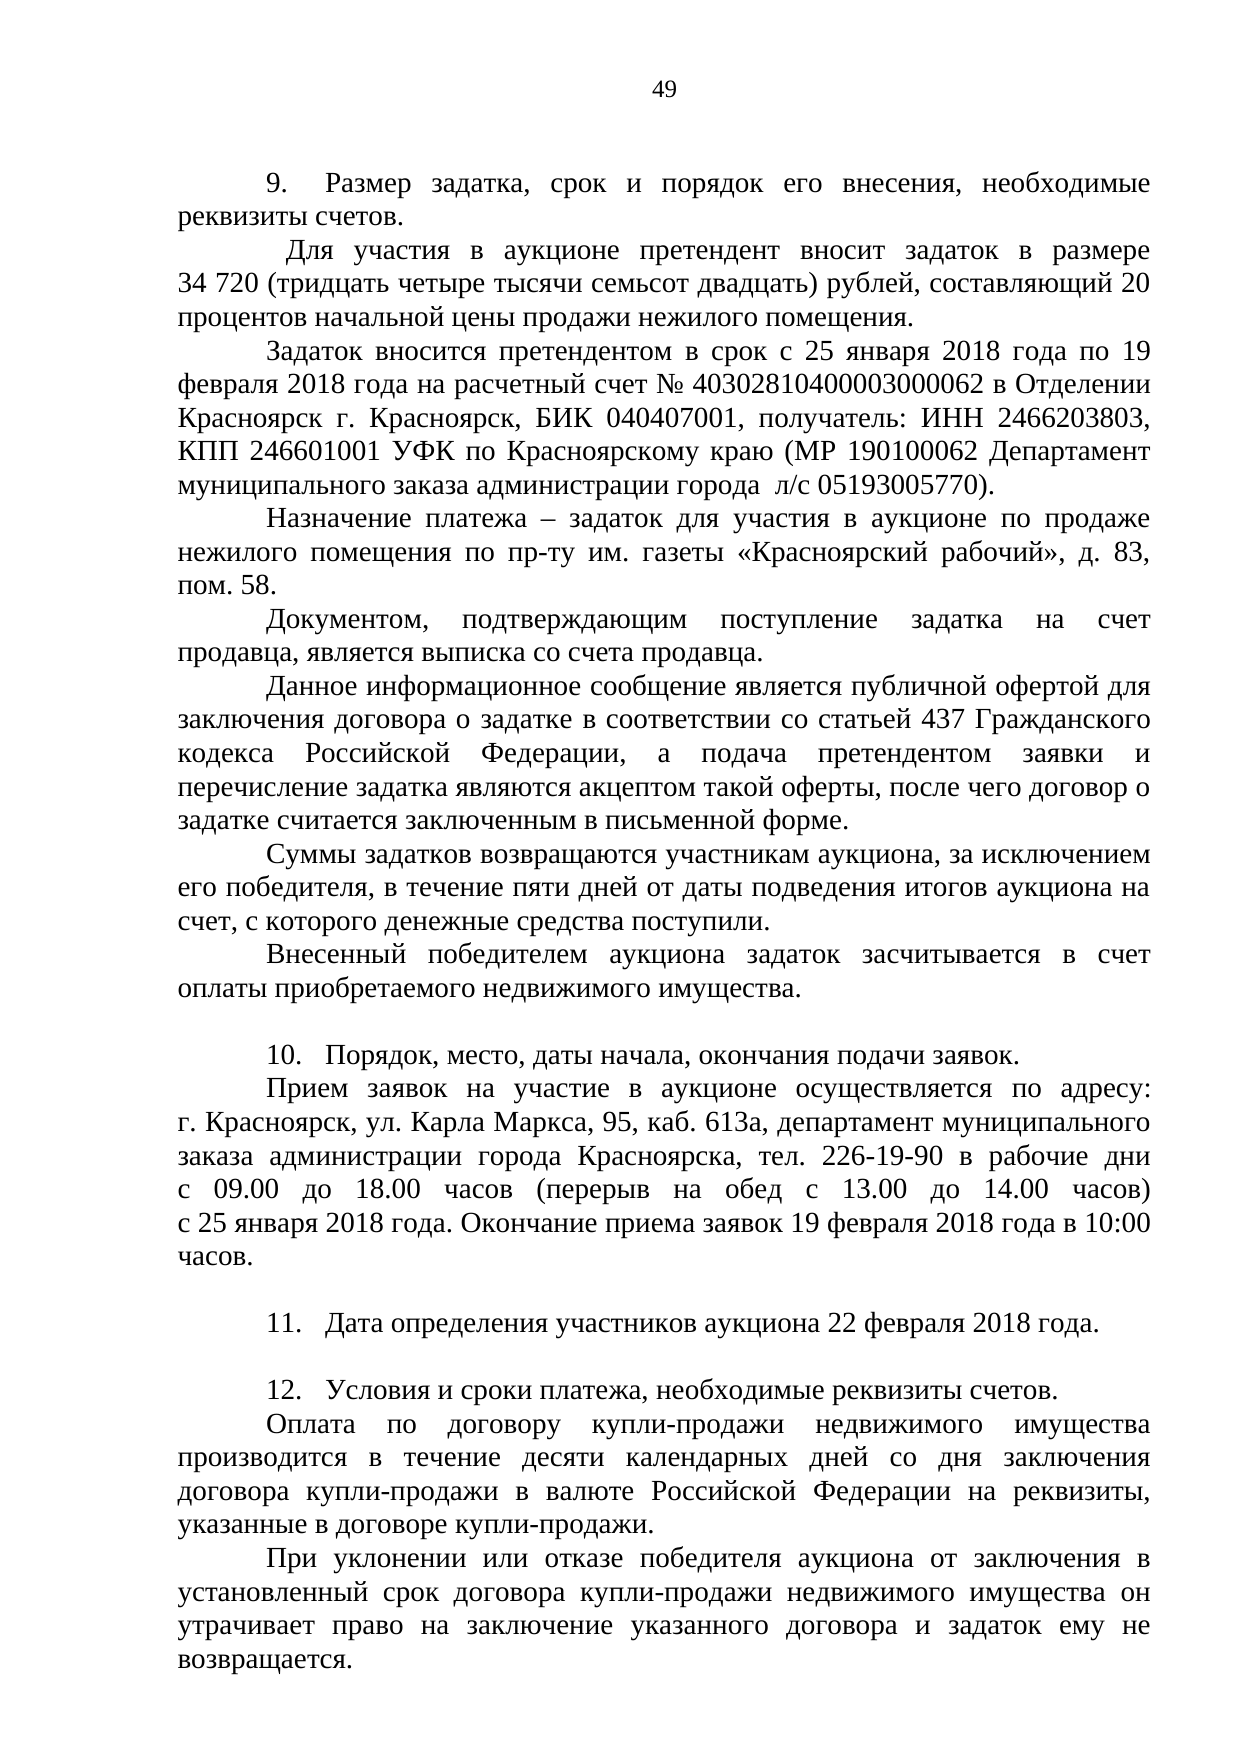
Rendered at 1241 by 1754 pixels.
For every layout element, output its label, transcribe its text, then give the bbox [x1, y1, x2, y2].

text Оплата по договору купли-продажи недвижимого имущества производится в течение десяти календарных дней со дня заключения договора купли-продажи в валюте Российской Федерации на реквизиты, указанные в договоре купли-продажи. [177, 1406, 1152, 1540]
list Размер задатка, срок и порядок его внесения, необходимые реквизиты счетов. [177, 165, 1152, 232]
text При уклонении или отказе победителя аукциона от заключения в установленный срок договора купли-продажи недвижимого имущества он утрачивает право на заключение указанного договора и задаток ему не возвращается. [177, 1540, 1152, 1674]
list Дата определения участников аукциона 22 февраля 2018 года. [177, 1305, 1152, 1339]
text Задаток вносится претендентом в срок с 25 января 2018 года по 19 февраля 2018 года на расчетный счет № 40302810400003000062 в Отделении Красноярск г. Красноярск, БИК 040407001, получатель: ИНН 2466203803, КПП 246601001 УФК по Красноярскому краю (МР 190100062 Департамент муниципального заказа администрации города л/с 05193005770). [177, 333, 1152, 500]
text Назначение платежа – задаток для участия в аукционе по продаже нежилого помещения по пр-ту им. газеты «Красноярский рабочий», д. 83, пом. 58. [177, 500, 1152, 601]
text Для участия в аукционе претендент вносит задаток в размере 34 720 (тридцать четыре тысячи семьсот двадцать) рублей, составляющий 20 процентов начальной цены продажи нежилого помещения. [177, 232, 1152, 333]
list Порядок, место, даты начала, окончания подачи заявок. [177, 1037, 1152, 1071]
text Внесенный победителем аукциона задаток засчитывается в счет оплаты приобретаемого недвижимого имущества. [177, 936, 1152, 1003]
text Документом, подтверждающим поступление задатка на счет продавца, является выписка со счета продавца. [177, 601, 1152, 668]
text Суммы задатков возвращаются участникам аукциона, за исключением его победителя, в течение пяти дней от даты подведения итогов аукциона на счет, с которого денежные средства поступили. [177, 836, 1152, 936]
list Условия и сроки платежа, необходимые реквизиты счетов. [177, 1372, 1152, 1406]
text Данное информационное сообщение является публичной офертой для заключения договора о задатке в соответствии со статьей 437 Гражданского кодекса Российской Федерации, а подача претендентом заявки и перечисление задатка являются акцептом такой оферты, после чего договор о задатке считается заключенным в письменной форме. [177, 668, 1152, 836]
list Прием заявок на участие в аукционе осуществляется по адресу: г. Красноярск, ул. Карла Маркса, 95, каб. 613а, департамент муниципального заказа администрации города Красноярска, тел. 226-19-90 в рабочие дни с 09.00 до 18.00 часов (перерыв на обед с 13.00 до 14.00 часов) с 25 января 2018 года. Окончание приема заявок 19 февраля 2018 года в 10:00 часов. [177, 1071, 1152, 1272]
